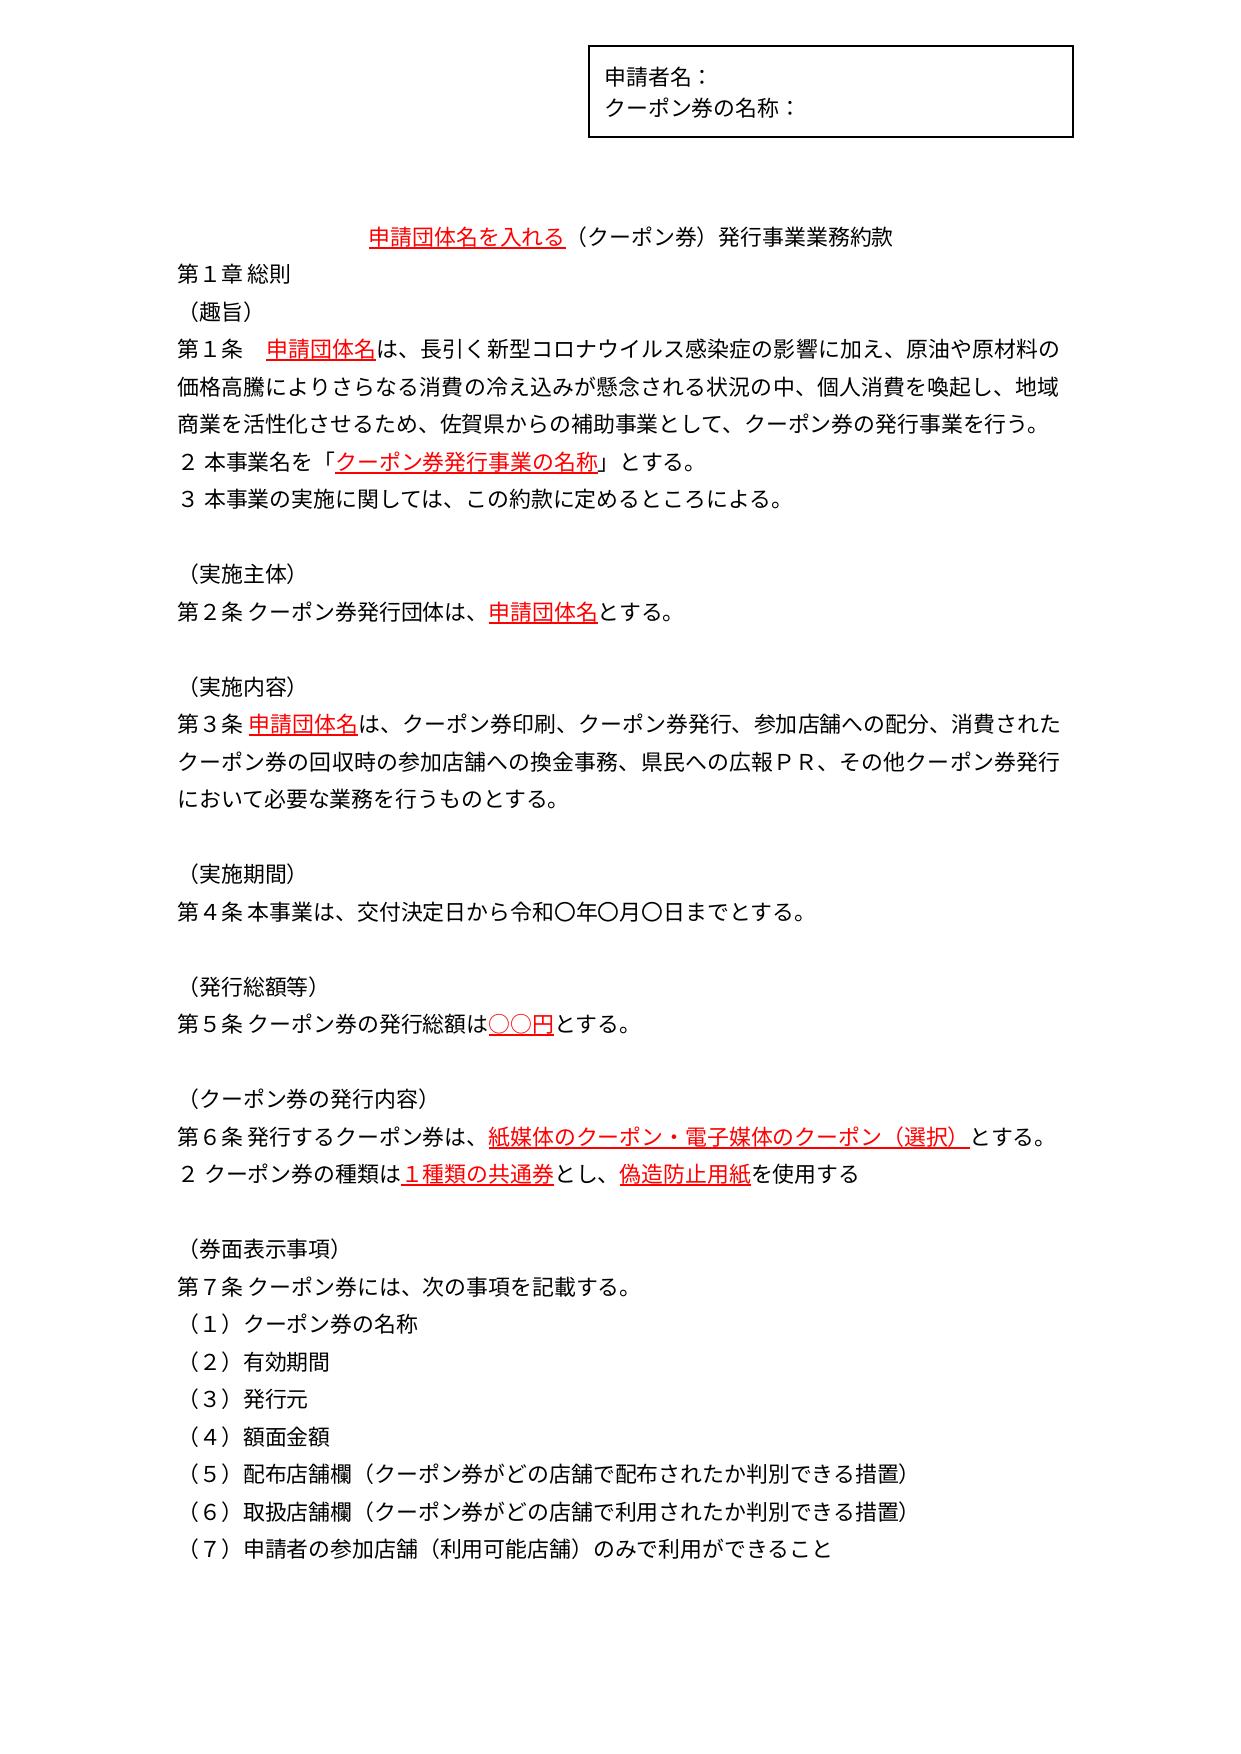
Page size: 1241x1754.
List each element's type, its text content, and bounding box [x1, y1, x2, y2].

text （７）申請者の参加店舗（利用可能店舗）のみで利用ができること [177, 1529, 1063, 1567]
text ２ クーポン券の種類は１種類の共通券とし、偽造防止用紙を使用する [177, 1154, 1063, 1192]
text （４）額面金額 [177, 1417, 1063, 1454]
text （１）クーポン券の名称 [177, 1304, 1063, 1342]
text （実施主体） [177, 554, 1063, 592]
text （実施内容） [177, 667, 1063, 704]
text 第６条 発行するクーポン券は、紙媒体のクーポン・電子媒体のクーポン（選択）とする。 [177, 1117, 1063, 1154]
text （券面表示事項） [177, 1229, 1063, 1267]
text 申請団体名を入れる（クーポン券）発行事業業務約款 [177, 217, 1063, 254]
text （クーポン券の発行内容） [177, 1079, 1063, 1117]
text ２ 本事業名を「クーポン券発行事業の名称」とする。 [177, 442, 1063, 479]
text （３）発行元 [177, 1379, 1063, 1417]
text 第１章 総則 [177, 254, 1063, 292]
text 第２条 クーポン券発行団体は、申請団体名とする。 [177, 592, 1063, 629]
text （６）取扱店舗欄（クーポン券がどの店舗で利用されたか判別できる措置） [177, 1492, 1063, 1529]
text （発行総額等） [177, 967, 1063, 1004]
text （５）配布店舗欄（クーポン券がどの店舗で配布されたか判別できる措置） [177, 1454, 1063, 1492]
text 第７条 クーポン券には、次の事項を記載する。 [177, 1267, 1063, 1304]
text 第５条 クーポン券の発行総額は○○円とする。 [177, 1004, 1063, 1042]
text 第１条 申請団体名は、長引く新型コロナウイルス感染症の影響に加え、原油や原材料の価格高騰によりさらなる消費の冷え込みが懸念される状況の中、個人消費を喚起し、地域商業を活性化させるため、佐賀県からの補助事業として、クーポン券の発行事業を行う。 [177, 329, 1063, 442]
text 第４条 本事業は、交付決定日から令和〇年〇月〇日までとする。 [177, 892, 1063, 929]
text 第３条 申請団体名は、クーポン券印刷、クーポン券発行、参加店舗への配分、消費されたクーポン券の回収時の参加店舗への換金事務、県民への広報ＰＲ、その他クーポン券発行において必要な業務を行うものとする。 [177, 704, 1063, 817]
text （２）有効期間 [177, 1342, 1063, 1379]
text （実施期間） [177, 854, 1063, 892]
text ３ 本事業の実施に関しては、この約款に定めるところによる。 [177, 479, 1063, 517]
text （趣旨） [177, 292, 1063, 329]
